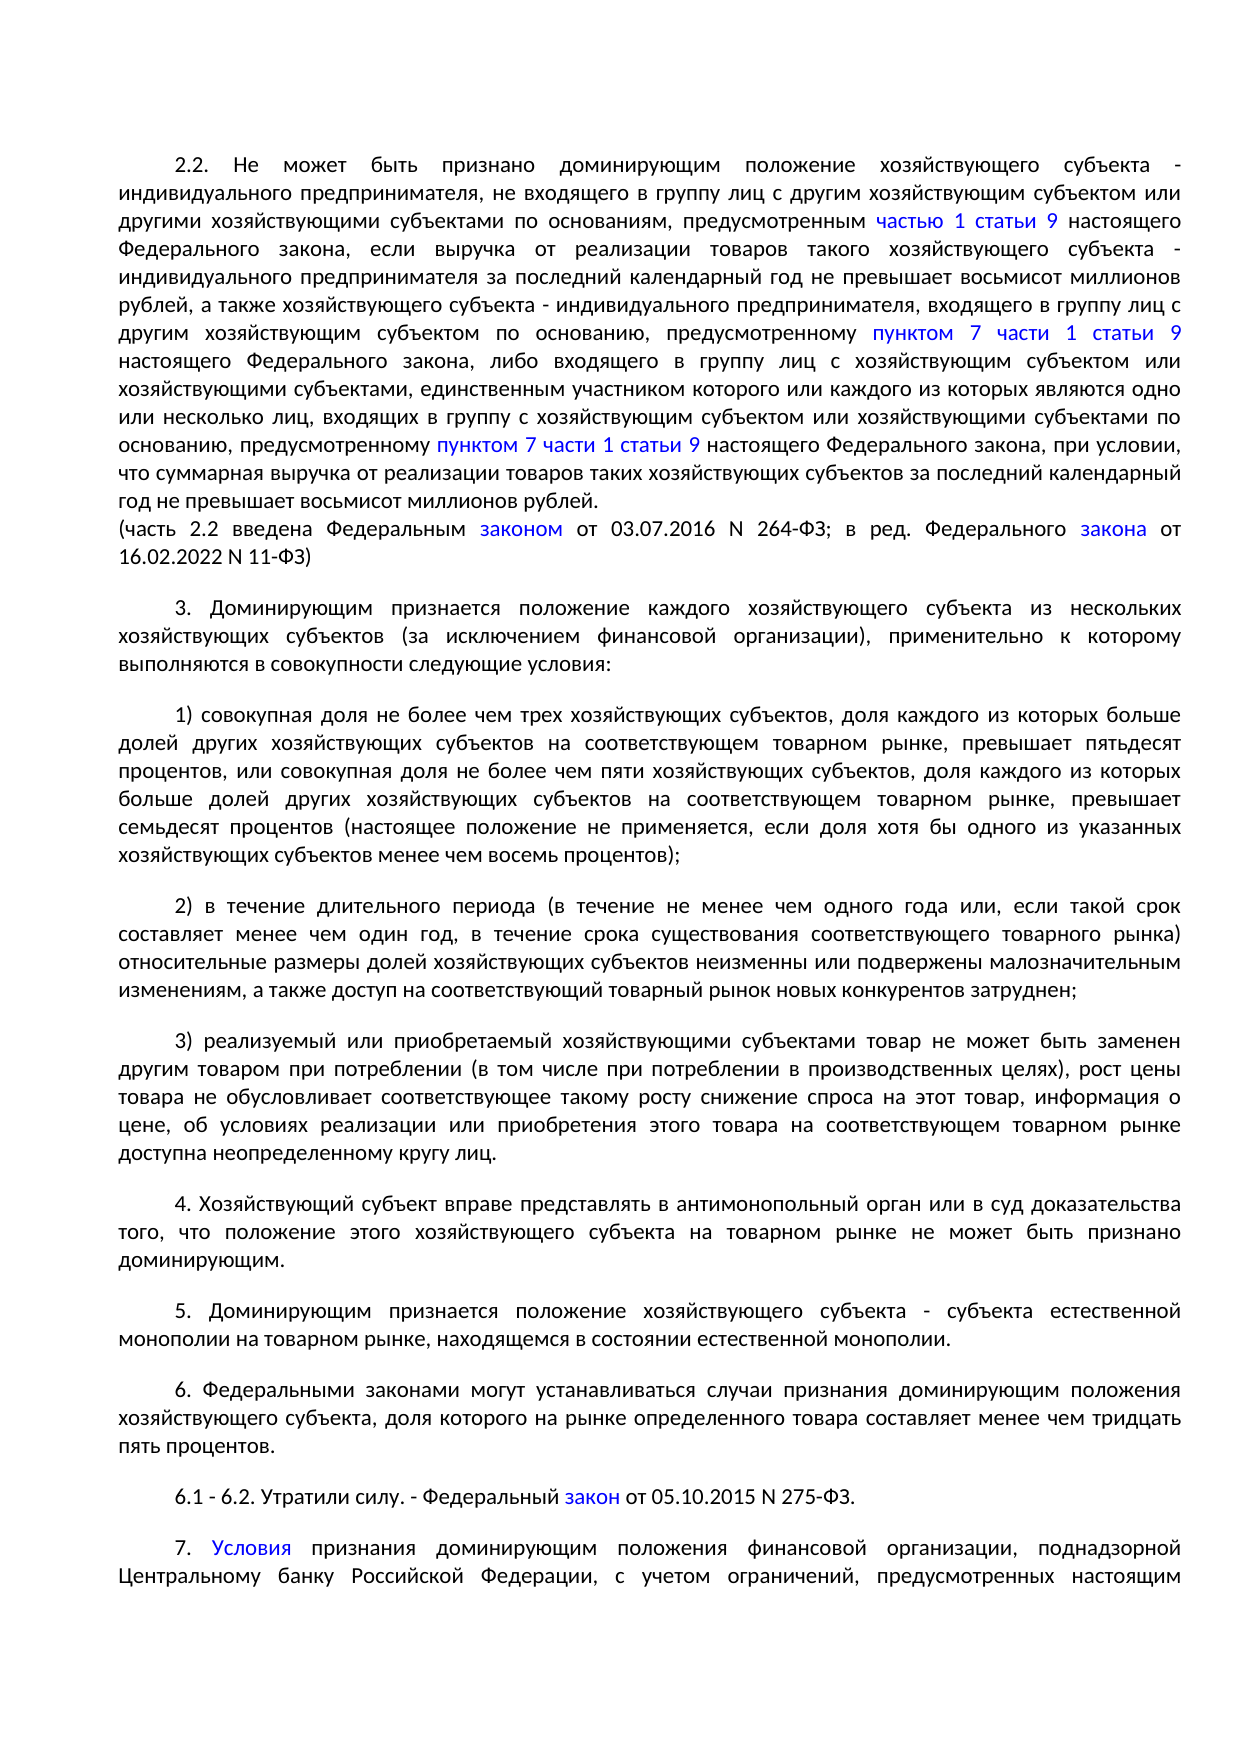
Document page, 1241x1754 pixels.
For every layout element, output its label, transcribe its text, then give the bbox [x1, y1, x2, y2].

text 2.2. Не может быть признано доминирующим положение хозяйствующего субъекта - индивидуального предпринимателя, не входящего в группу лиц с другим хозяйствующим субъектом или другими хозяйствующими субъектами по основаниям, предусмотренным частью 1 статьи 9 настоящего Федерального закона, если выручка от реализации товаров такого хозяйствующего субъекта - индивидуального предпринимателя за последний календарный год не превышает восьмисот миллионов рублей, а также хозяйствующего субъекта - индивидуального предпринимателя, входящего в группу лиц с другим хозяйствующим субъектом по основанию, предусмотренному пунктом 7 части 1 статьи 9 настоящего Федерального закона, либо входящего в группу лиц с хозяйствующим субъектом или хозяйствующими субъектами, единственным участником которого или каждого из которых являются одно или несколько лиц, входящих в группу с хозяйствующим субъектом или хозяйствующими субъектами по основанию, предусмотренному пунктом 7 части 1 статьи 9 настоящего Федерального закона, при условии, что суммарная выручка от реализации товаров таких хозяйствующих субъектов за последний календарный год не превышает восьмисот миллионов рублей. [118, 150, 1181, 514]
text 4. Хозяйствующий субъект вправе представлять в антимонопольный орган или в суд доказательства того, что положение этого хозяйствующего субъекта на товарном рынке не может быть признано доминирующим. [118, 1189, 1181, 1273]
text (часть 2.2 введена Федеральным законом от 03.07.2016 N 264-ФЗ; в ред. Федерального закона от 16.02.2022 N 11-ФЗ) [118, 514, 1181, 570]
text 1) совокупная доля не более чем трех хозяйствующих субъектов, доля каждого из которых больше долей других хозяйствующих субъектов на соответствующем товарном рынке, превышает пятьдесят процентов, или совокупная доля не более чем пяти хозяйствующих субъектов, доля каждого из которых больше долей других хозяйствующих субъектов на соответствующем товарном рынке, превышает семьдесят процентов (настоящее положение не применяется, если доля хотя бы одного из указанных хозяйствующих субъектов менее чем восемь процентов); [118, 700, 1181, 868]
text 3) реализуемый или приобретаемый хозяйствующими субъектами товар не может быть заменен другим товаром при потреблении (в том числе при потреблении в производственных целях), рост цены товара не обусловливает соответствующее такому росту снижение спроса на этот товар, информация о цене, об условиях реализации или приобретения этого товара на соответствующем товарном рынке доступна неопределенному кругу лиц. [118, 1026, 1181, 1166]
text 5. Доминирующим признается положение хозяйствующего субъекта - субъекта естественной монополии на товарном рынке, находящемся в состоянии естественной монополии. [118, 1296, 1181, 1352]
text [118, 1533, 1181, 1589]
text 6.1 - 6.2. Утратили силу. - Федеральный закон от 05.10.2015 N 275-ФЗ. [118, 1482, 1181, 1510]
text 3. Доминирующим признается положение каждого хозяйствующего субъекта из нескольких хозяйствующих субъектов (за исключением финансовой организации), применительно к которому выполняются в совокупности следующие условия: [118, 593, 1181, 677]
text 6. Федеральными законами могут устанавливаться случаи признания доминирующим положения хозяйствующего субъекта, доля которого на рынке определенного товара составляет менее чем тридцать пять процентов. [118, 1375, 1181, 1459]
text 2) в течение длительного периода (в течение не менее чем одного года или, если такой срок составляет менее чем один год, в течение срока существования соответствующего товарного рынка) относительные размеры долей хозяйствующих субъектов неизменны или подвержены малозначительным изменениям, а также доступ на соответствующий товарный рынок новых конкурентов затруднен; [118, 891, 1181, 1003]
